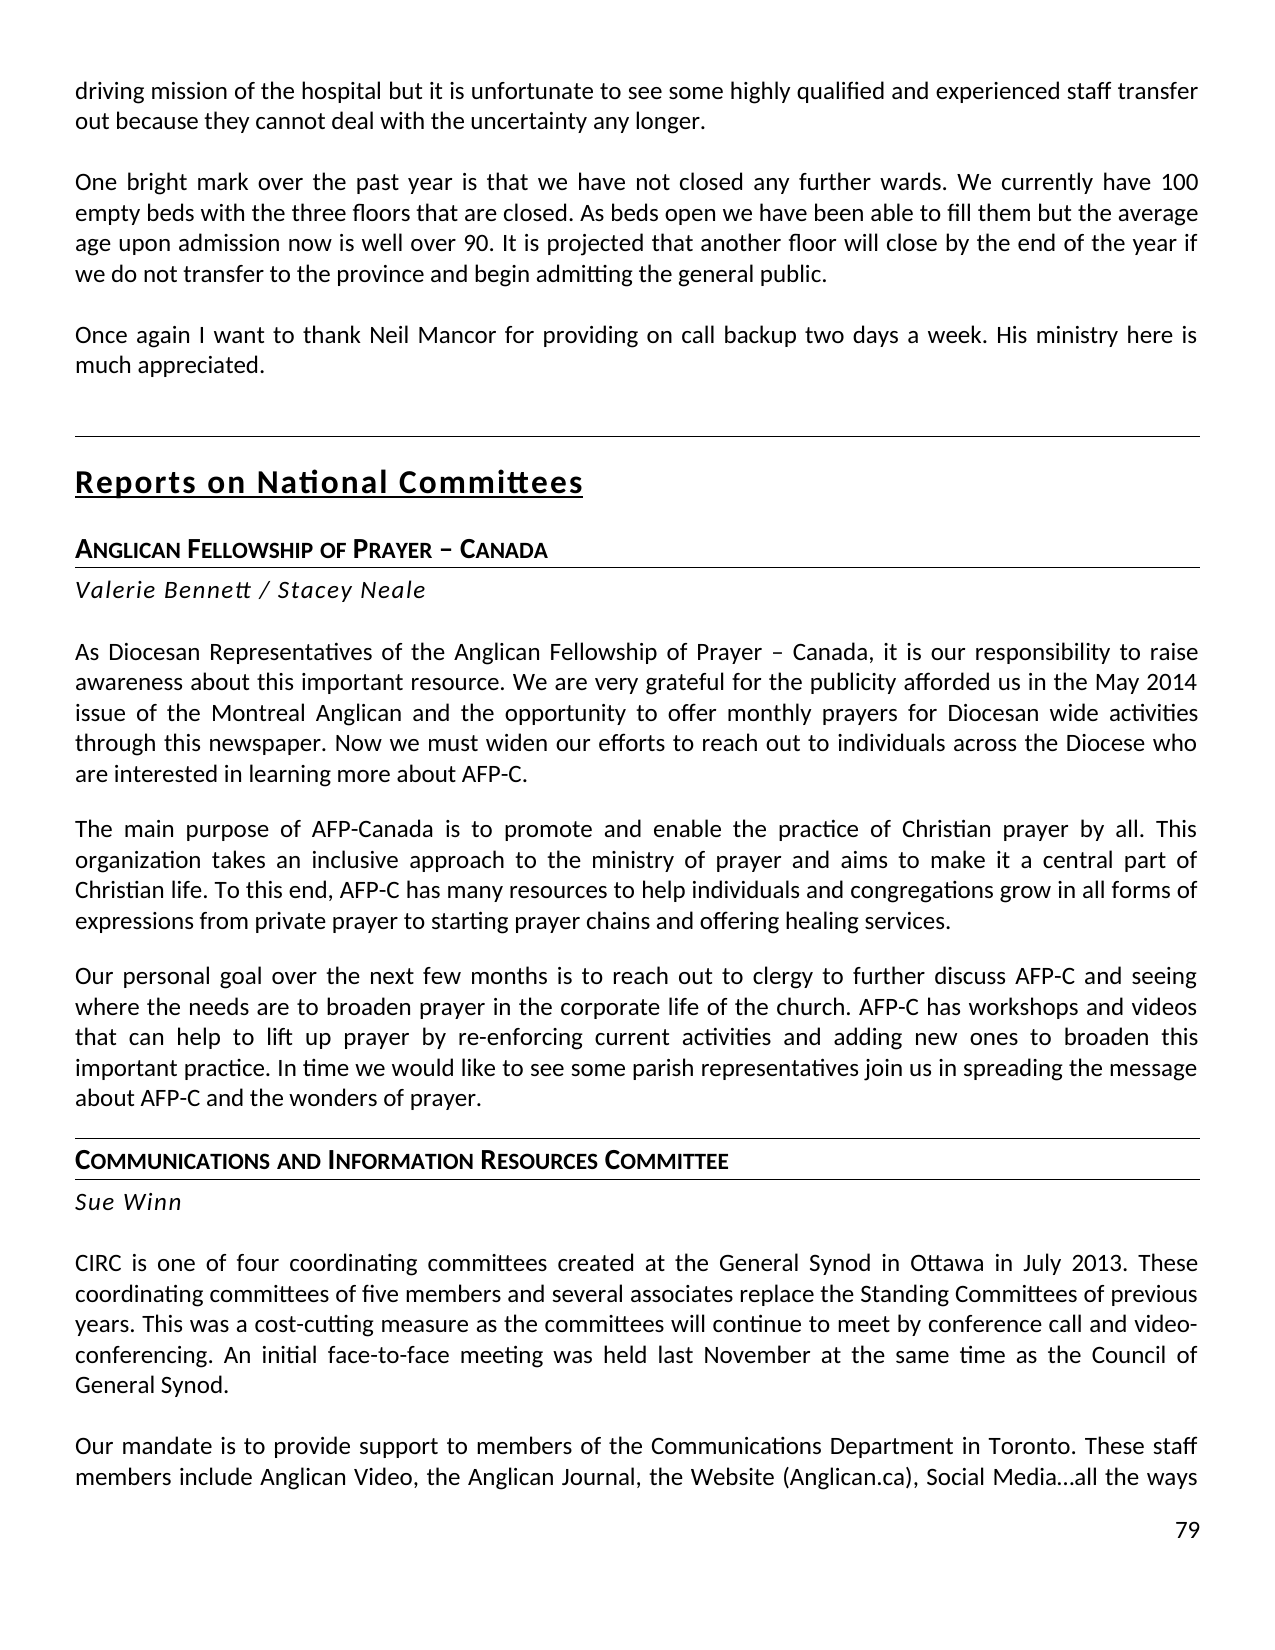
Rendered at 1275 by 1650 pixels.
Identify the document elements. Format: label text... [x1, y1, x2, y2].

text As Diocesan Representatives of the Anglican Fellowship of Prayer – Canada, it is our responsibility to raise awareness about this important resource. We are very grateful for the publicity afforded us in the May 2014 issue of the Montreal Anglican and the opportunity to offer monthly prayers for Diocesan wide activities through this newspaper. Now we must widen our efforts to reach out to individuals across the Diocese who are interested in learning more about AFP-C. [75, 636, 1200, 788]
subtitle Reports on National Committees [75, 461, 583, 496]
text Once again I want to thank Neil Mancor for providing on call backup two days a week. His ministry here is much appreciated. [75, 319, 1200, 380]
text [75, 75, 1200, 136]
text One bright mark over the past year is that we have not closed any further wards. We currently have 100 empty beds with the three floors that are closed. As beds open we have been able to fill them but the average age upon admission now is well over 90. It is projected that another floor will close by the end of the year if we do not transfer to the province and begin admitting the general public. [75, 167, 1200, 289]
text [75, 1430, 1200, 1491]
text The main purpose of AFP-Canada is to promote and enable the practice of Christian prayer by all. This organization takes an inclusive approach to the ministry of prayer and aims to make it a central part of Christian life. To this end, AFP-C has many resources to help individuals and congregations grow in all forms of expressions from private prayer to starting prayer chains and offering healing services. [75, 813, 1200, 935]
subtitle Anglican Fellowship of Prayer – Canada [75, 437, 1200, 567]
subtitle Valerie Bennett / Stacey Neale [75, 575, 1200, 605]
text Our personal goal over the next few months is to reach out to clergy to further discuss AFP-C and seeing where the needs are to broaden prayer in the corporate life of the church. AFP-C has workshops and videos that can help to lift up prayer by re-enforcing current activities and adding new ones to broaden this important practice. In time we would like to see some parish representatives join us in spreading the message about AFP-C and the wonders of prayer. [75, 960, 1200, 1113]
subtitle Communications and Information Resources Committee [75, 1139, 1200, 1179]
subtitle Sue Winn [75, 1186, 1200, 1217]
text CIRC is one of four coordinating committees created at the General Synod in Ottawa in July 2013. These coordinating committees of five members and several associates replace the Standing Committees of previous years. This was a cost-cutting measure as the committees will continue to meet by conference call and video-conferencing. An initial face-to-face meeting was held last November at the same time as the Council of General Synod. [75, 1247, 1200, 1400]
